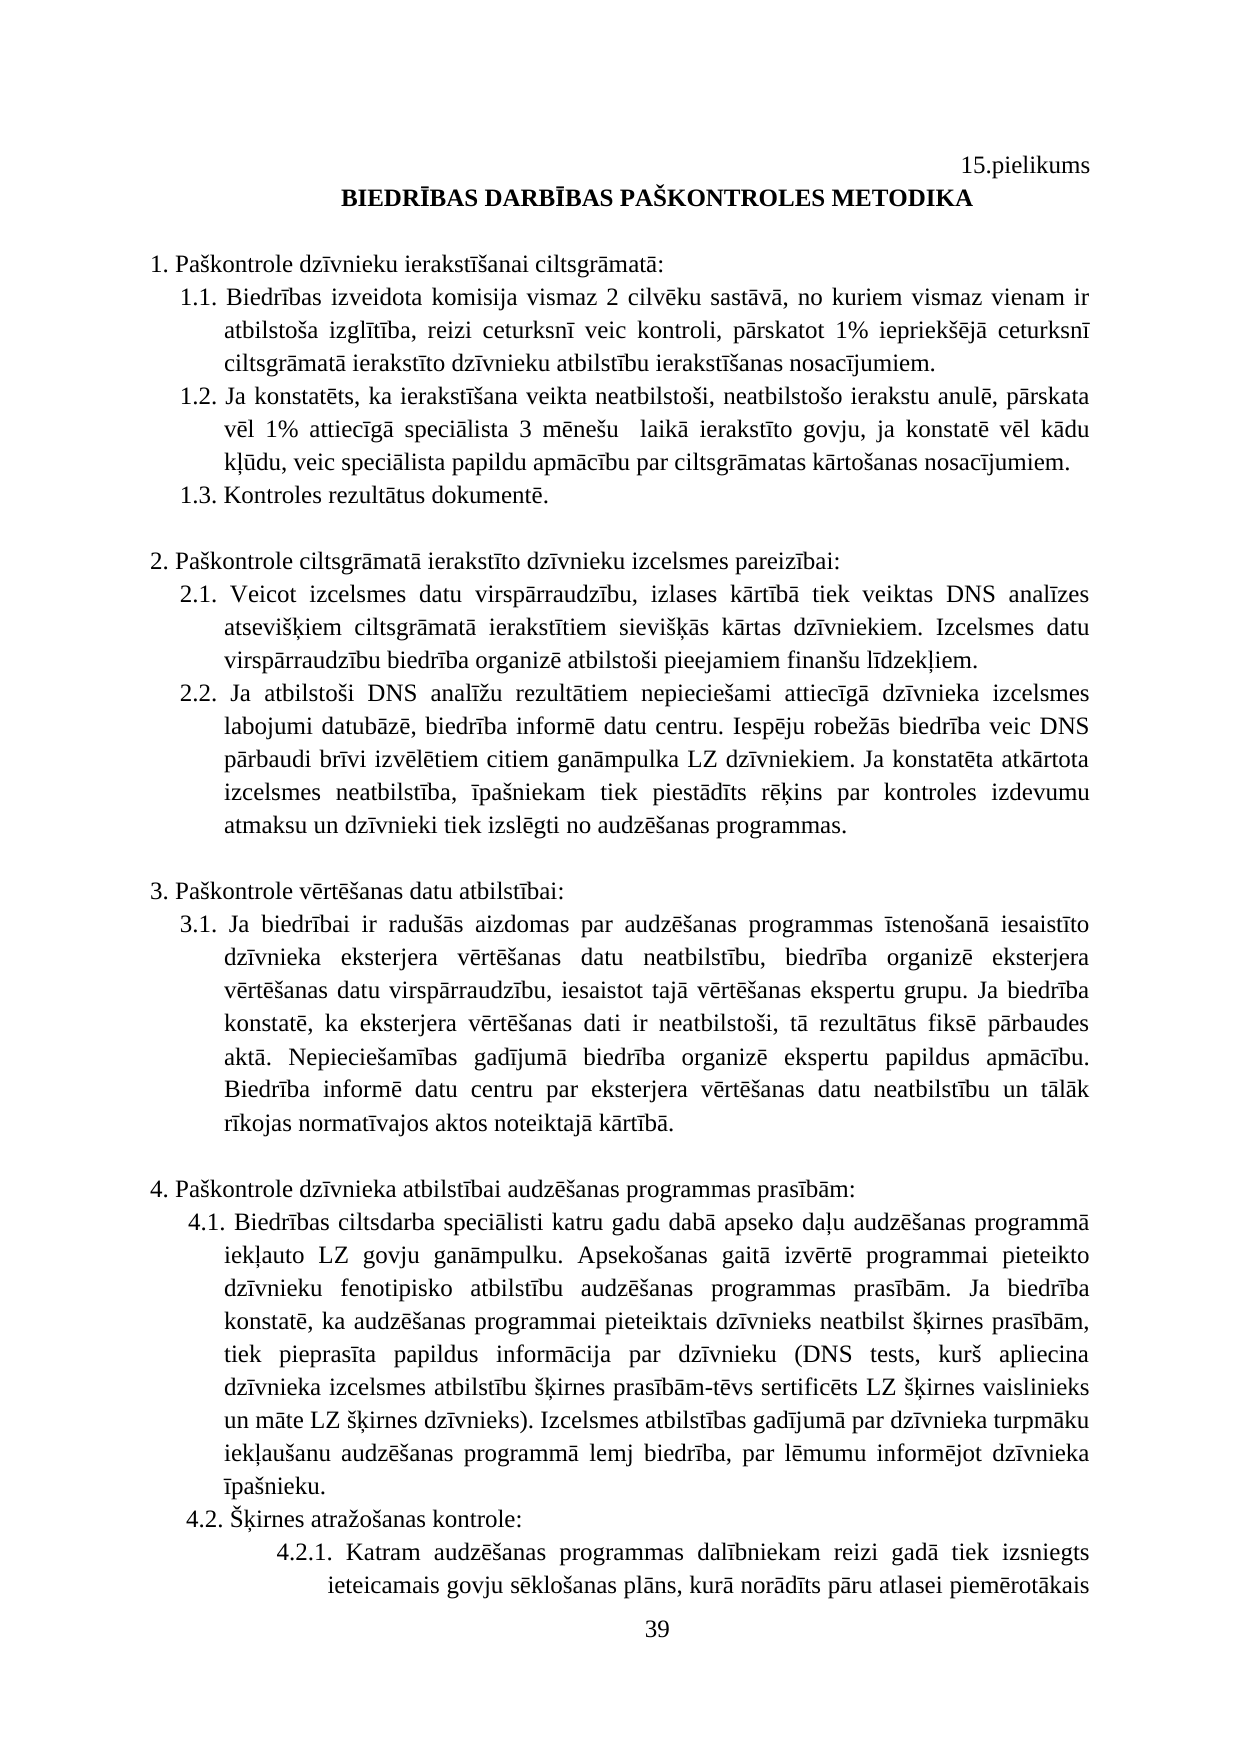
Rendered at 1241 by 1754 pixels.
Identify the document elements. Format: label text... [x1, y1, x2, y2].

text 4.1. Biedrības ciltsdarba speciālisti katru gadu dabā apseko daļu audzēšanas programmā iekļauto LZ govju ganāmpulku. Apsekošanas gaitā izvērtē programmai pieteikto dzīvnieku fenotipisko atbilstību audzēšanas programmas prasībām. Ja biedrība konstatē, ka audzēšanas programmai pieteiktais dzīvnieks neatbilst šķirnes prasībām, tiek pieprasīta papildus informācija par dzīvnieku (DNS tests, kurš apliecina dzīvnieka izcelsmes atbilstību šķirnes prasībām-tēvs sertificēts LZ šķirnes vaislinieks un māte LZ šķirnes dzīvnieks). Izcelsmes atbilstības gadījumā par dzīvnieka turpmāku iekļaušanu audzēšanas programmā lemj biedrība, par lēmumu informējot dzīvnieka īpašnieku. [179, 1207, 1090, 1499]
text 4. Paškontrole dzīvnieka atbilstībai audzēšanas programmas prasībām: [150, 1174, 1090, 1202]
text 1. Paškontrole dzīvnieku ierakstīšanai ciltsgrāmatā: [150, 249, 1090, 278]
text 2.2. Ja atbilstoši DNS analīžu rezultātiem nepieciešami attiecīgā dzīvnieka izcelsmes labojumi datubāzē, biedrība informē datu centru. Iespēju robežās biedrība veic DNS pārbaudi brīvi izvēlētiem citiem ganāmpulka LZ dzīvniekiem. Ja konstatēta atkārtota izcelsmes neatbilstība, īpašniekam tiek piestādīts rēķins par kontroles izdevumu atmaksu un dzīvnieki tiek izslēgti no audzēšanas programmas. [179, 678, 1090, 839]
text BIEDRĪBAS DARBĪBAS PAŠKONTROLES METODIKA [150, 183, 1090, 212]
text 4.2. Šķirnes atražošanas kontrole: [150, 1504, 1090, 1533]
text 1.3. Kontroles rezultātus dokumentē. [179, 480, 1090, 509]
text 15.pielikums [150, 150, 1090, 179]
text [224, 1537, 1090, 1599]
text 3. Paškontrole vērtēšanas datu atbilstībai: [150, 876, 1090, 905]
text 2.1. Veicot izcelsmes datu virspārraudzību, izlases kārtībā tiek veiktas DNS analīzes atsevišķiem ciltsgrāmatā ierakstītiem sievišķās kārtas dzīvniekiem. Izcelsmes datu virspārraudzību biedrība organizē atbilstoši pieejamiem finanšu līdzekļiem. [179, 579, 1090, 674]
text 2. Paškontrole ciltsgrāmatā ierakstīto dzīvnieku izcelsmes pareizībai: [150, 546, 1090, 575]
text 1.1. Biedrības izveidota komisija vismaz 2 cilvēku sastāvā, no kuriem vismaz vienam ir atbilstoša izglītība, reizi ceturksnī veic kontroli, pārskatot 1% iepriekšējā ceturksnī ciltsgrāmatā ierakstīto dzīvnieku atbilstību ierakstīšanas nosacījumiem. [179, 282, 1090, 377]
text 3.1. Ja biedrībai ir radušās aizdomas par audzēšanas programmas īstenošanā iesaistīto dzīvnieka eksterjera vērtēšanas datu neatbilstību, biedrība organizē eksterjera vērtēšanas datu virspārraudzību, iesaistot tajā vērtēšanas ekspertu grupu. Ja biedrība konstatē, ka eksterjera vērtēšanas dati ir neatbilstoši, tā rezultātus fiksē pārbaudes aktā. Nepieciešamības gadījumā biedrība organizē ekspertu papildus apmācību. Biedrība informē datu centru par eksterjera vērtēšanas datu neatbilstību un tālāk rīkojas normatīvajos aktos noteiktajā kārtībā. [179, 909, 1090, 1136]
text 1.2. Ja konstatēts, ka ierakstīšana veikta neatbilstoši, neatbilstošo ierakstu anulē, pārskata vēl 1% attiecīgā speciālista 3 mēnešu laikā ierakstīto govju, ja konstatē vēl kādu kļūdu, veic speciālista papildu apmācību par ciltsgrāmatas kārtošanas nosacījumiem. [179, 381, 1090, 476]
